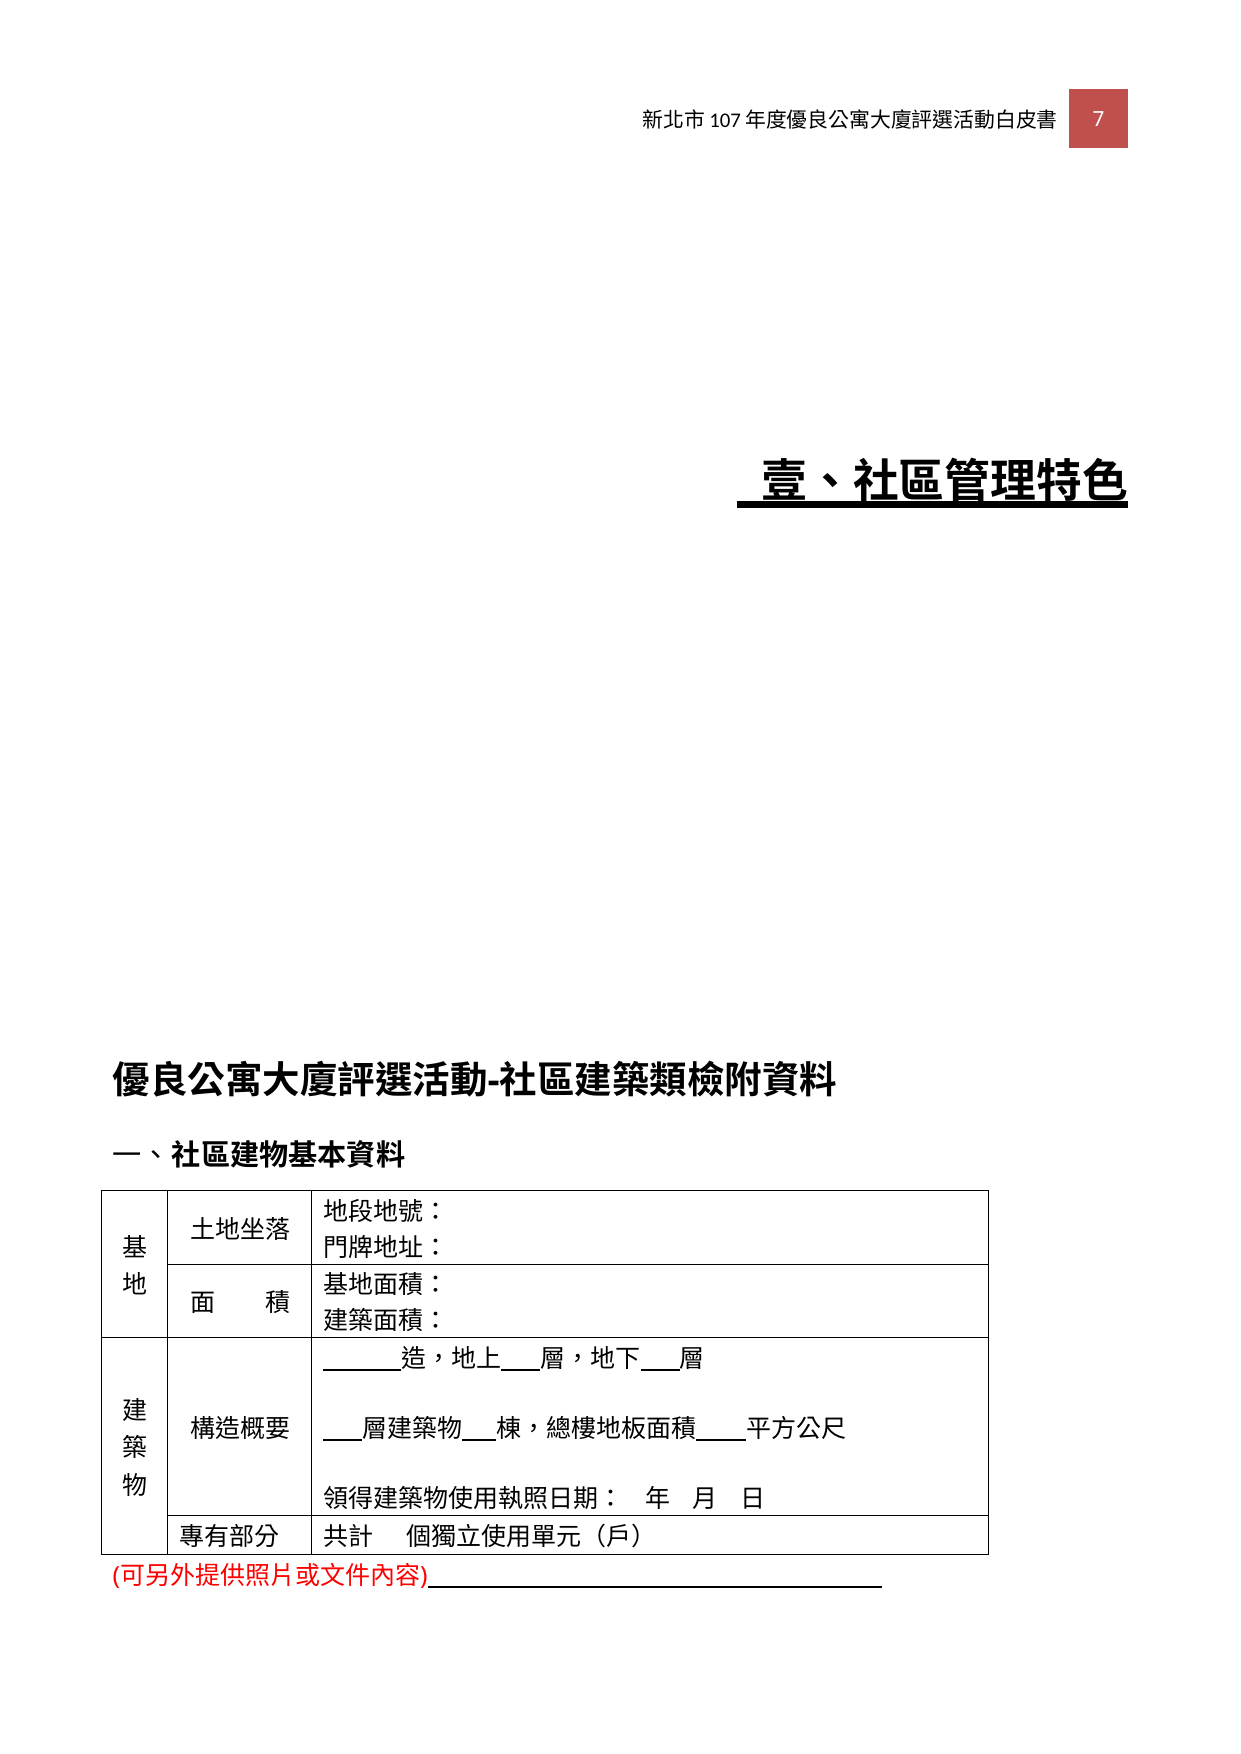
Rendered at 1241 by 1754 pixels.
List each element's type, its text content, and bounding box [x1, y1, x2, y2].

table_header 土地坐落 [168, 1191, 311, 1263]
text (可另外提供照片或文件內容) [112, 1554, 1128, 1592]
table_cell 共計 個獨立使用單元（戶） [312, 1516, 988, 1553]
table_header 地段地號： 門牌地址： [312, 1191, 988, 1263]
table_cell 造，地上 層，地下 層 層建築物 棟，總樓地板面積 平方公尺 領得建築物使用執照日期： 年 月 日 [312, 1338, 988, 1515]
table_cell 專有部分 [168, 1516, 311, 1553]
list 社區建物基本資料 [112, 1115, 1128, 1190]
text 優良公寓大廈評選活動-社區建築類檢附資料 [112, 1040, 1128, 1115]
table_cell 構造概要 [168, 1338, 311, 1515]
table_cell 基地面積： 建築面積： [312, 1265, 988, 1337]
table_cell 建 築 物 [102, 1338, 167, 1553]
table_header 基 地 [102, 1191, 167, 1337]
table_cell 面 積 [168, 1265, 311, 1337]
text 壹、社區管理特色 [112, 440, 1128, 515]
